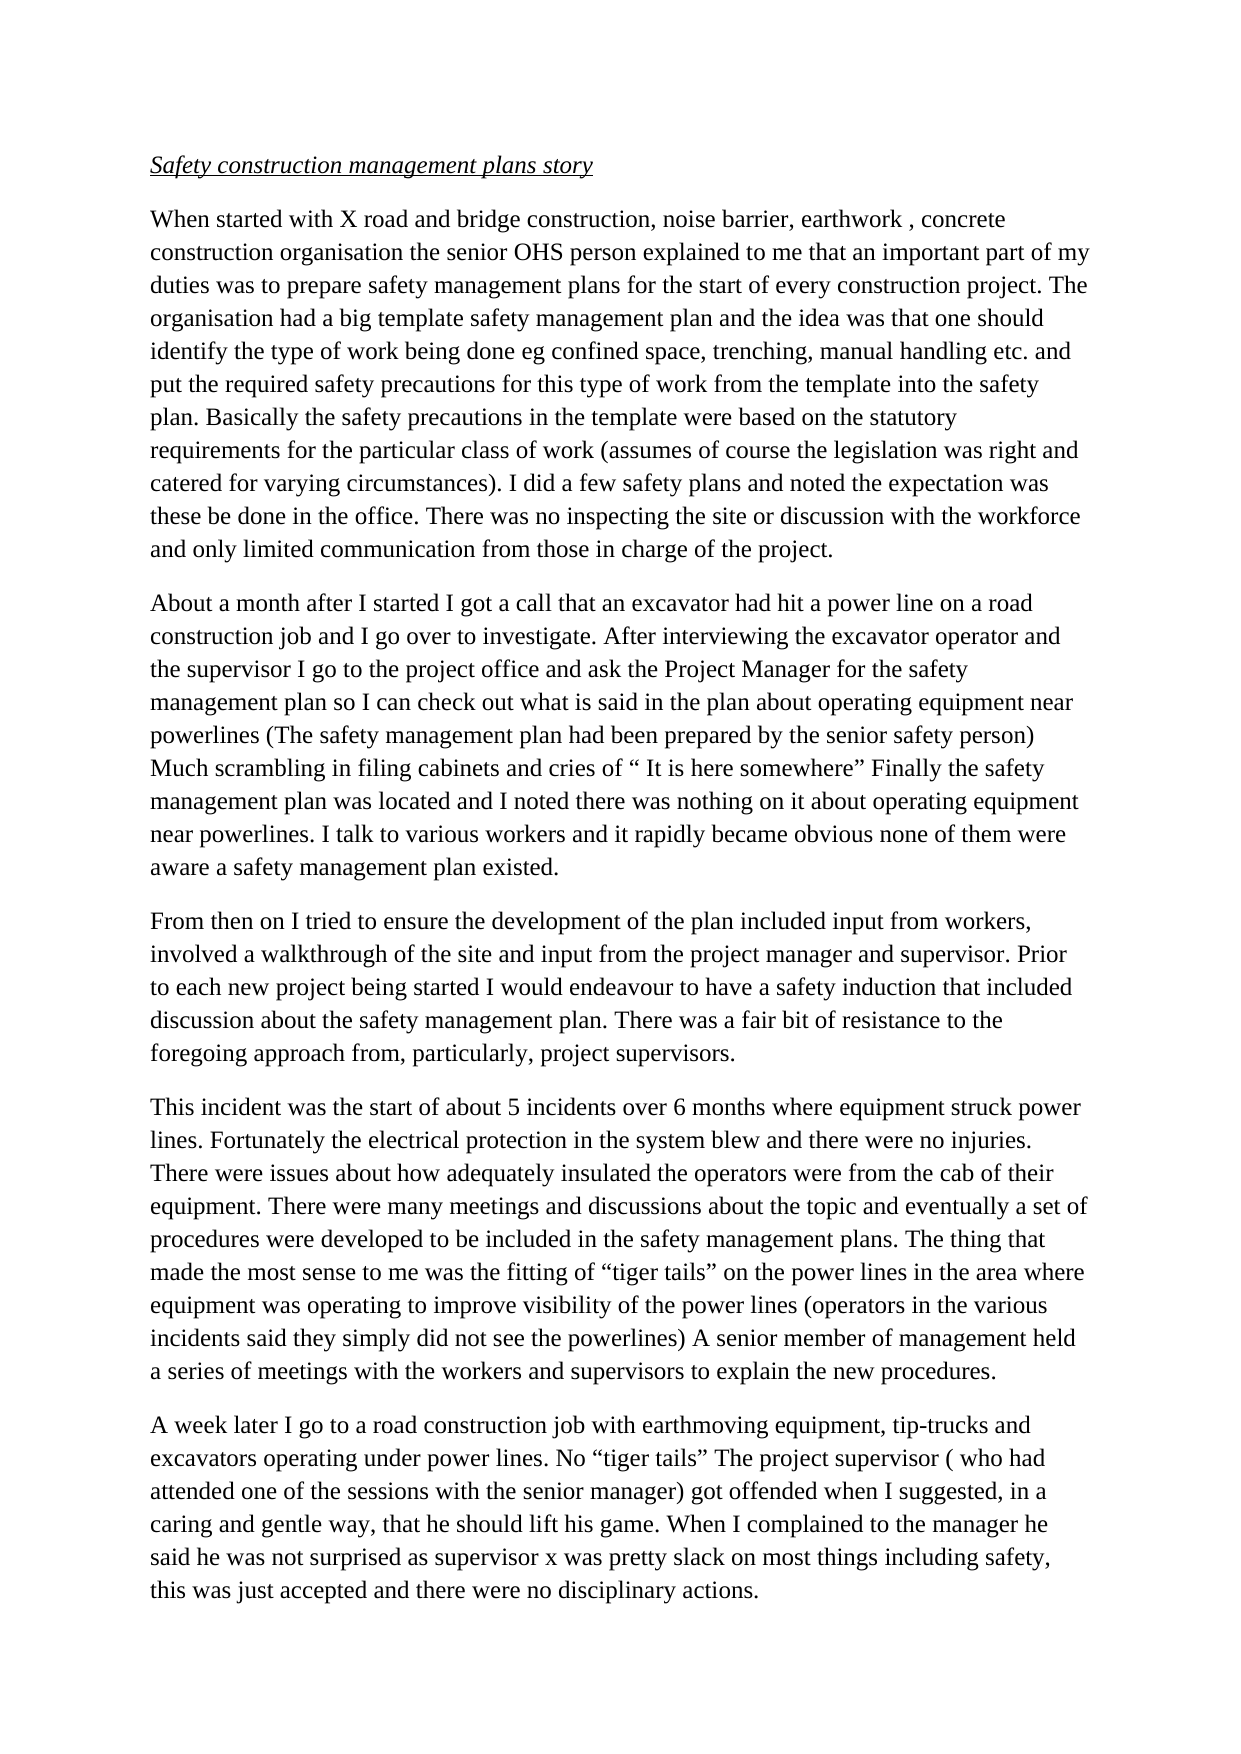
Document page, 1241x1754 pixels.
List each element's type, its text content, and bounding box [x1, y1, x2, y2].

text About a month after I started I got a call that an excavator had hit a power line on a road construction job and I go over to investigate. After interviewing the excavator operator and the supervisor I go to the project office and ask the Project Manager for the safety management plan so I can check out what is said in the plan about operating equipment near powerlines (The safety management plan had been prepared by the senior safety person) Much scrambling in filing cabinets and cries of “ It is here somewhere” Finally the safety management plan was located and I noted there was nothing on it about operating equipment near powerlines. I talk to various workers and it rapidly became obvious none of them were aware a safety management plan existed. [150, 588, 1090, 881]
text From then on I tried to ensure the development of the plan included input from workers, involved a walkthrough of the site and input from the project manager and supervisor. Prior to each new project being started I would endeavour to have a safety induction that included discussion about the safety management plan. There was a fair bit of resistance to the foregoing approach from, particularly, project supervisors. [150, 906, 1090, 1067]
text A week later I go to a road construction job with earthmoving equipment, tip-trucks and excavators operating under power lines. No “tiger tails” The project supervisor ( who had attended one of the sessions with the senior manager) got offended when I suggested, in a caring and gentle way, that he should lift his game. When I complained to the manager he said he was not surprised as supervisor x was pretty slack on most things including safety, this was just accepted and there were no disciplinary actions. [150, 1410, 1090, 1604]
text Safety construction management plans story [150, 150, 1090, 179]
text This incident was the start of about 5 incidents over 6 months where equipment struck power lines. Fortunately the electrical protection in the system blew and there were no injuries. There were issues about how adequately insulated the operators were from the cab of their equipment. There were many meetings and discussions about the topic and eventually a set of procedures were developed to be included in the safety management plans. The thing that made the most sense to me was the fitting of “tiger tails” on the power lines in the area where equipment was operating to improve visibility of the power lines (operators in the various incidents said they simply did not see the powerlines) A senior member of management held a series of meetings with the workers and supervisors to explain the new procedures. [150, 1092, 1090, 1385]
text When started with X road and bridge construction, noise barrier, earthwork , concrete construction organisation the senior OHS person explained to me that an important part of my duties was to prepare safety management plans for the start of every construction project. The organisation had a big template safety management plan and the idea was that one should identify the type of work being done eg confined space, trenching, manual handling etc. and put the required safety precautions for this type of work from the template into the safety plan. Basically the safety precautions in the template were based on the statutory requirements for the particular class of work (assumes of course the legislation was right and catered for varying circumstances). I did a few safety plans and noted the expectation was these be done in the office. There was no inspecting the site or discussion with the workforce and only limited communication from those in charge of the project. [150, 204, 1090, 563]
